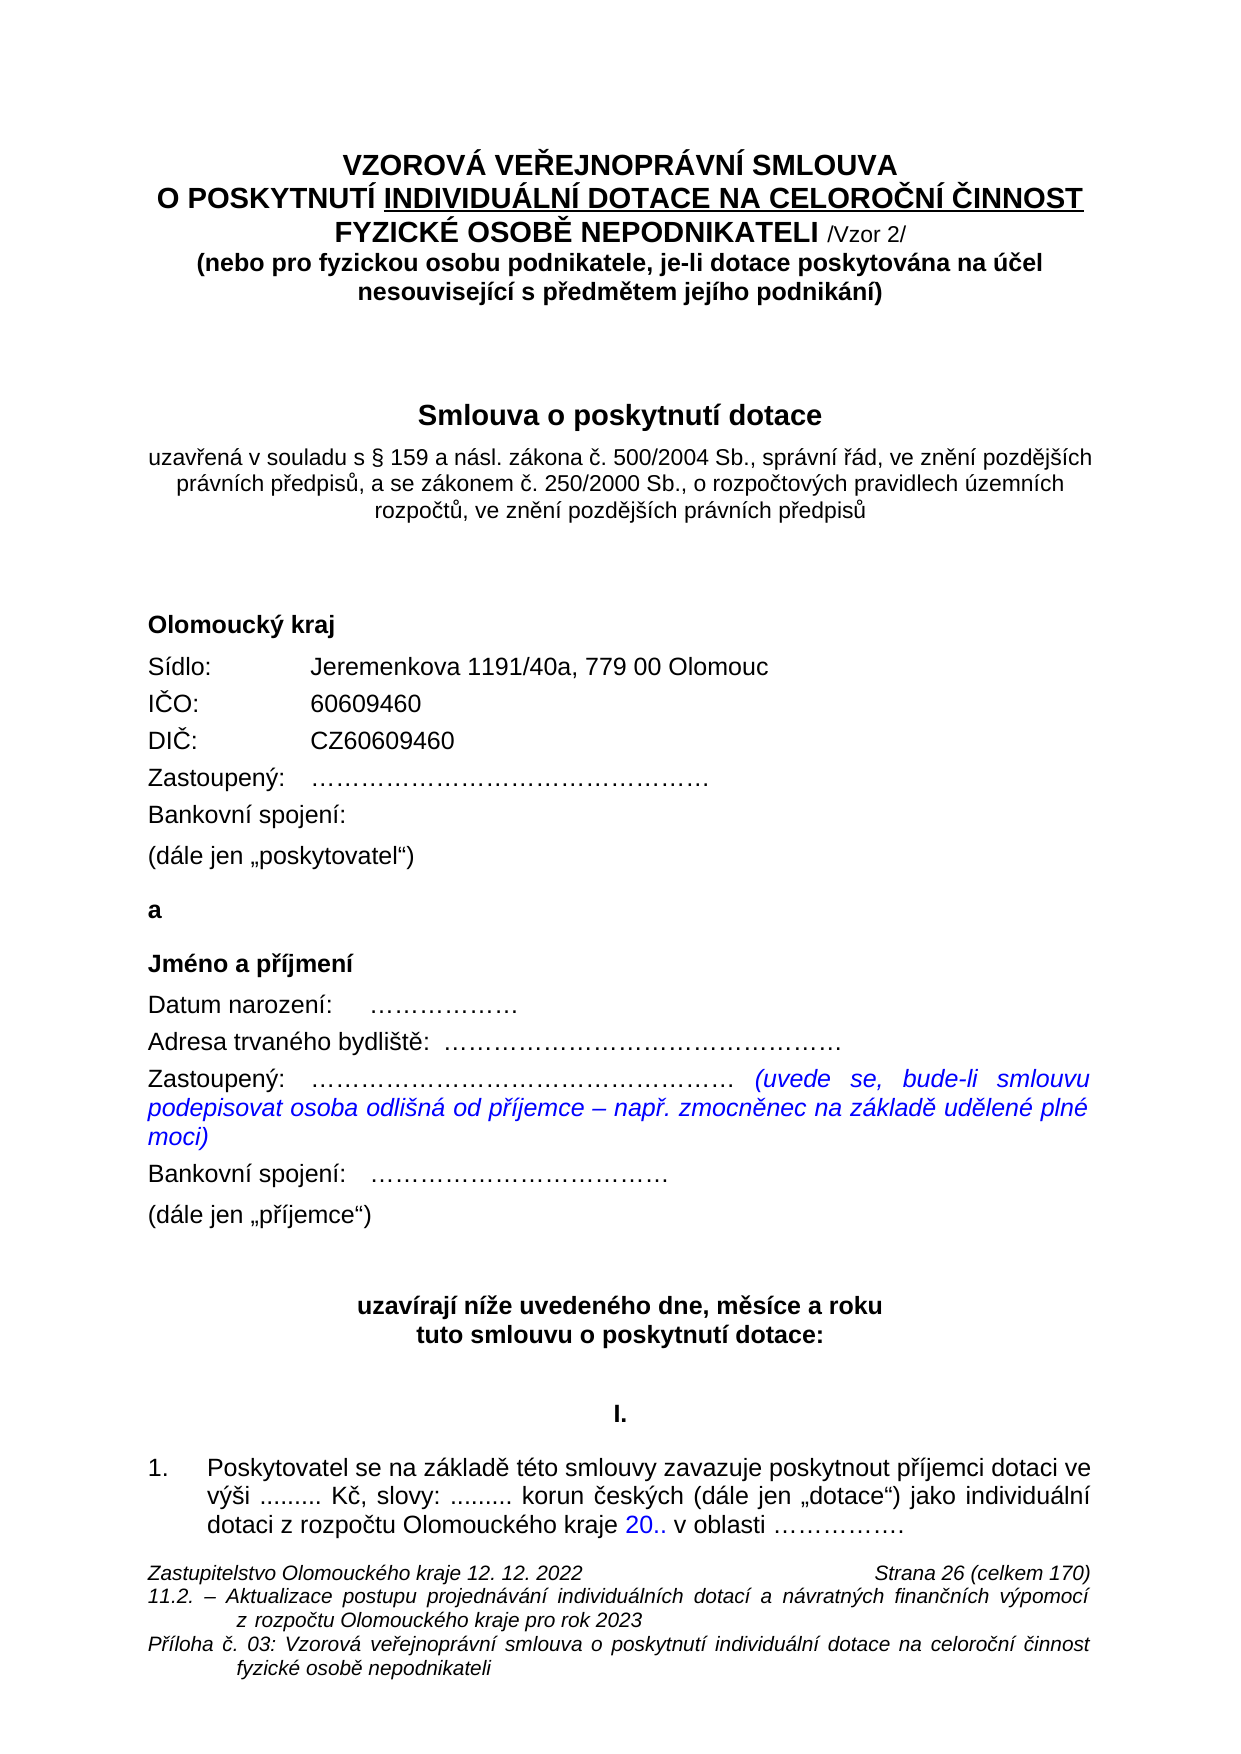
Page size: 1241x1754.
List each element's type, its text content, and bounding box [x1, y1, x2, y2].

text Bankovní spojení: ……………………………… [148, 1159, 1092, 1188]
text Datum narození: ……………… [148, 990, 1092, 1019]
text uzavírají níže uvedeného dne, měsíce a roku tuto smlouvu o poskytnutí dotace: [148, 1291, 1092, 1349]
text (dále jen „příjemce“) [148, 1200, 1092, 1229]
text Jméno a příjmení [148, 949, 1092, 978]
text I. [148, 1399, 1092, 1428]
text vzorová veřejnoprávní smlouva o poskytnutí individuální dotace na celoroční činnost fyzické osobě nepodnikateli /Vzor 2/ [148, 148, 1092, 248]
text (dále jen „poskytovatel“) [148, 841, 1092, 870]
text IČO: 60609460 [148, 689, 1092, 718]
text Zastoupený: ………………………………………… [148, 763, 1092, 792]
text Smlouva o poskytnutí dotace [148, 398, 1092, 431]
text Adresa trvaného bydliště: ………………………………………… [148, 1027, 1092, 1056]
text Zastoupený: …………………………………………… (uvede se, bude-li smlouvu podepisovat osoba odlišná od příjemce – např. zmocněnec na základě udělené plné moci) [148, 1064, 1092, 1151]
text uzavřená v souladu s § 159 a násl. zákona č. 500/2004 Sb., správní řád, ve znění pozdějších právních předpisů, a se zákonem č. 250/2000 Sb., o rozpočtových pravidlech územních rozpočtů, ve znění pozdějších právních předpisů [148, 444, 1092, 523]
text Bankovní spojení: [148, 800, 1092, 829]
text Sídlo: Jeremenkova 1191/40a, 779 00 Olomouc [148, 652, 1092, 681]
text a [148, 895, 1092, 924]
text (nebo pro fyzickou osobu podnikatele, je-li dotace poskytována na účel nesouvisející s předmětem jejího podnikání) [148, 248, 1092, 306]
list Poskytovatel se na základě této smlouvy zavazuje poskytnout příjemci dotaci ve výši ......... Kč, slovy: ......... korun českých (dále jen „dotace“) jako individuální dotaci z rozpočtu Olomouckého kraje 20.. v oblasti ……………. [148, 1453, 1092, 1539]
text Olomoucký kraj [148, 611, 1092, 639]
text DIČ: CZ60609460 [148, 726, 1092, 755]
